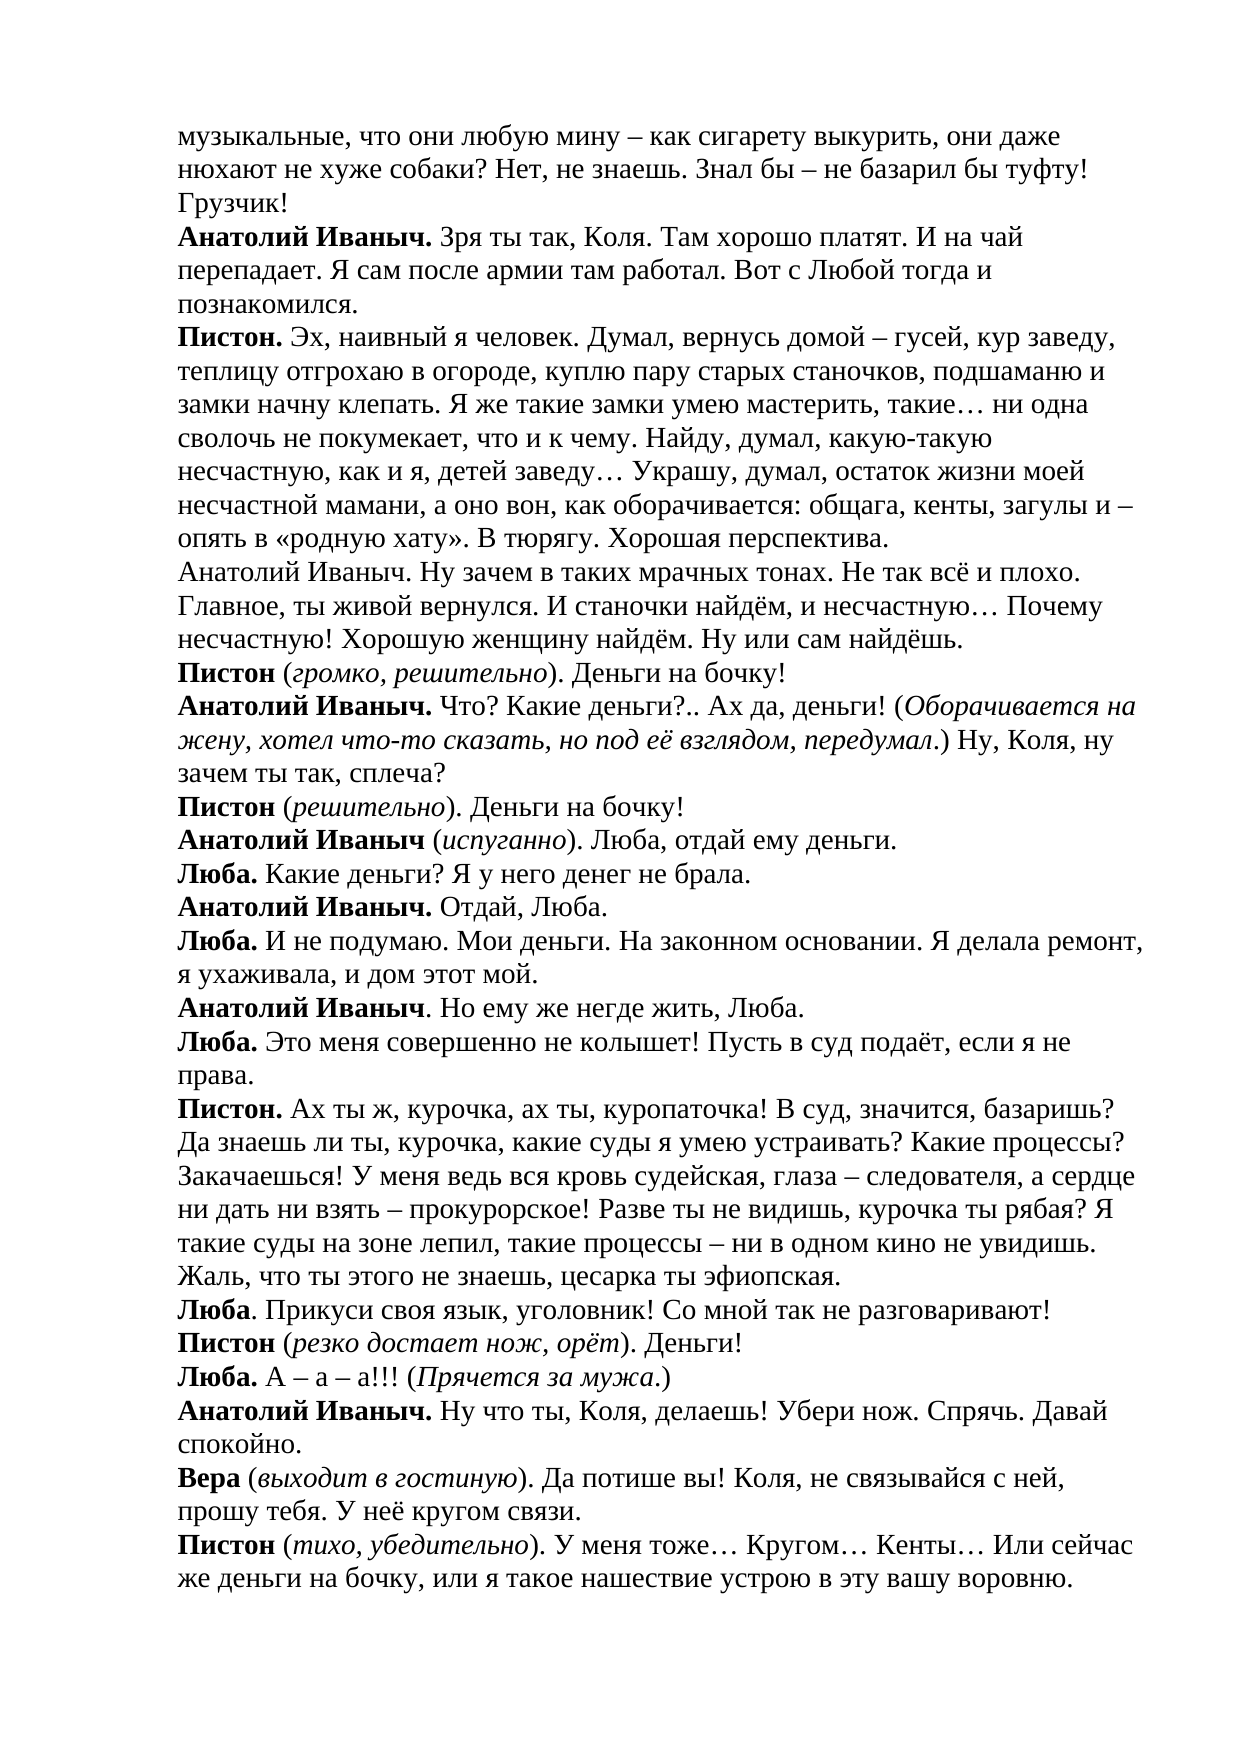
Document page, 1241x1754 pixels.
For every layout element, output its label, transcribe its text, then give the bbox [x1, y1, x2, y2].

text Анатолий Иваныч. Но ему же негде жить, Люба. [177, 990, 1152, 1024]
text Анатолий Иваныч. Ну зачем в таких мрачных тонах. Не так всё и плохо. Главное, ты живой вернулся. И станочки найдём, и несчастную… Почему несчастную! Хорошую женщину найдём. Ну или сам найдёшь. [177, 554, 1152, 655]
text Люба. Какие деньги? Я у него денег не брала. [177, 856, 1152, 889]
text Пистон. Ах ты ж, курочка, ах ты, куропаточка! В суд, значится, базаришь? Да знаешь ли ты, курочка, какие суды я умею устраивать? Какие процессы? Закачаешься! У меня ведь вся кровь судейская, глаза – следователя, а сердце ни дать ни взять – прокурорское! Разве ты не видишь, курочка ты рябая? Я такие суды на зоне лепил, такие процессы – ни в одном кино не увидишь. Жаль, что ты этого не знаешь, цесарка ты эфиопская. [177, 1091, 1152, 1292]
text Пистон (резко достает нож, орёт). Деньги! [177, 1326, 1152, 1359]
text Пистон. Эх, наивный я человек. Думал, вернусь домой – гусей, кур заведу, теплицу отгрохаю в огороде, куплю пару старых станочков, подшаманю и замки начну клепать. Я же такие замки умею мастерить, такие… ни одна сволочь не покумекает, что и к чему. Найду, думал, какую-такую несчастную, как и я, детей заведу… Украшу, думал, остаток жизни моей несчастной мамани, а оно вон, как оборачивается: общага, кенты, загулы и – опять в «родную хату». В тюрягу. Хорошая перспектива. [177, 319, 1152, 554]
text Вера (выходит в гостиную). Да потише вы! Коля, не связывайся с ней, прошу тебя. У неё кругом связи. [177, 1460, 1152, 1527]
text Люба. Это меня совершенно не колышет! Пусть в суд подаёт, если я не права. [177, 1024, 1152, 1091]
text Пистон (решительно). Деньги на бочку! [177, 789, 1152, 822]
text Анатолий Иваныч (испуганно). Люба, отдай ему деньги. [177, 822, 1152, 856]
text Люба. Прикуси своя язык, уголовник! Со мной так не разговаривают! [177, 1292, 1152, 1326]
text Анатолий Иваныч. Что? Какие деньги?.. Ах да, деньги! (Оборачивается на жену, хотел что-то сказать, но под её взглядом, передумал.) Ну, Коля, ну зачем ты так, сплеча? [177, 688, 1152, 789]
text Пистон (громко, решительно). Деньги на бочку! [177, 655, 1152, 688]
text Люба. А – а – а!!! (Прячется за мужа.) [177, 1359, 1152, 1393]
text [177, 118, 1152, 219]
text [177, 1527, 1152, 1594]
text Анатолий Иваныч. Зря ты так, Коля. Там хорошо платят. И на чай перепадает. Я сам после армии там работал. Вот с Любой тогда и познакомился. [177, 219, 1152, 319]
text Анатолий Иваныч. Отдай, Люба. [177, 889, 1152, 923]
text Анатолий Иваныч. Ну что ты, Коля, делаешь! Убери нож. Спрячь. Давай спокойно. [177, 1393, 1152, 1460]
text Люба. И не подумаю. Мои деньги. На законном основании. Я делала ремонт, я ухаживала, и дом этот мой. [177, 923, 1152, 990]
